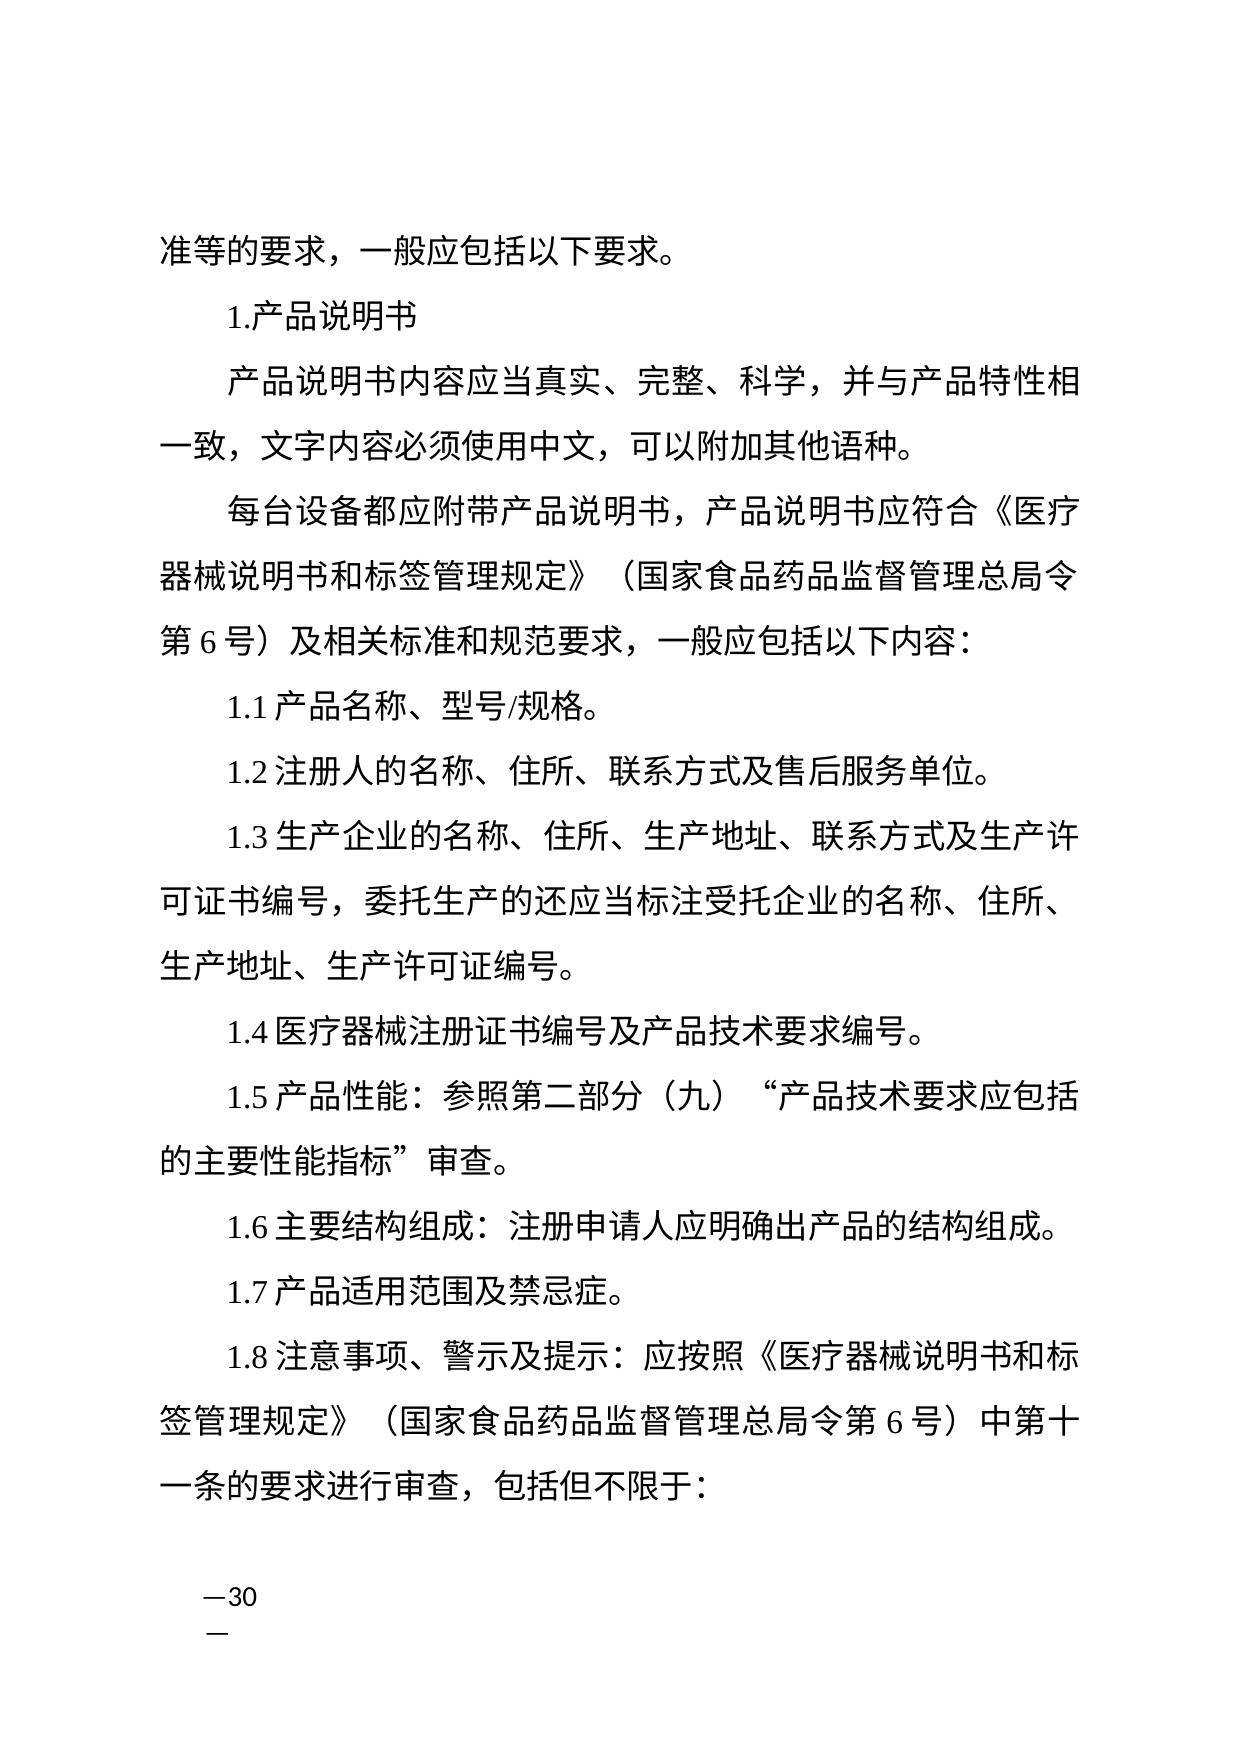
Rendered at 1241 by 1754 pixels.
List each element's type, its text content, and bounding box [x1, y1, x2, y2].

text 1.3生产企业的名称、住所、生产地址、联系方式及生产许可证书编号，委托生产的还应当标注受托企业的名称、住所、生产地址、生产许可证编号。 [159, 802, 1081, 997]
text 1.6主要结构组成：注册申请人应明确出产品的结构组成。 [159, 1192, 1081, 1257]
text 1.产品说明书 [159, 282, 1081, 347]
text 1.7产品适用范围及禁忌症。 [159, 1257, 1081, 1322]
text 1.8注意事项、警示及提示：应按照《医疗器械说明书和标签管理规定》（国家食品药品监督管理总局令第6号）中第十一条的要求进行审查，包括但不限于： [159, 1322, 1081, 1517]
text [159, 217, 1081, 282]
text 1.2注册人的名称、住所、联系方式及售后服务单位。 [159, 737, 1081, 802]
text 产品说明书内容应当真实、完整、科学，并与产品特性相一致，文字内容必须使用中文，可以附加其他语种。 [159, 347, 1081, 477]
text 1.4医疗器械注册证书编号及产品技术要求编号。 [159, 997, 1081, 1062]
text 每台设备都应附带产品说明书，产品说明书应符合《医疗器械说明书和标签管理规定》（国家食品药品监督管理总局令第6号）及相关标准和规范要求，一般应包括以下内容： [159, 477, 1081, 672]
text 1.1产品名称、型号/规格。 [159, 672, 1081, 737]
text 1.5产品性能：参照第二部分（九）“产品技术要求应包括的主要性能指标”审查。 [159, 1062, 1081, 1192]
